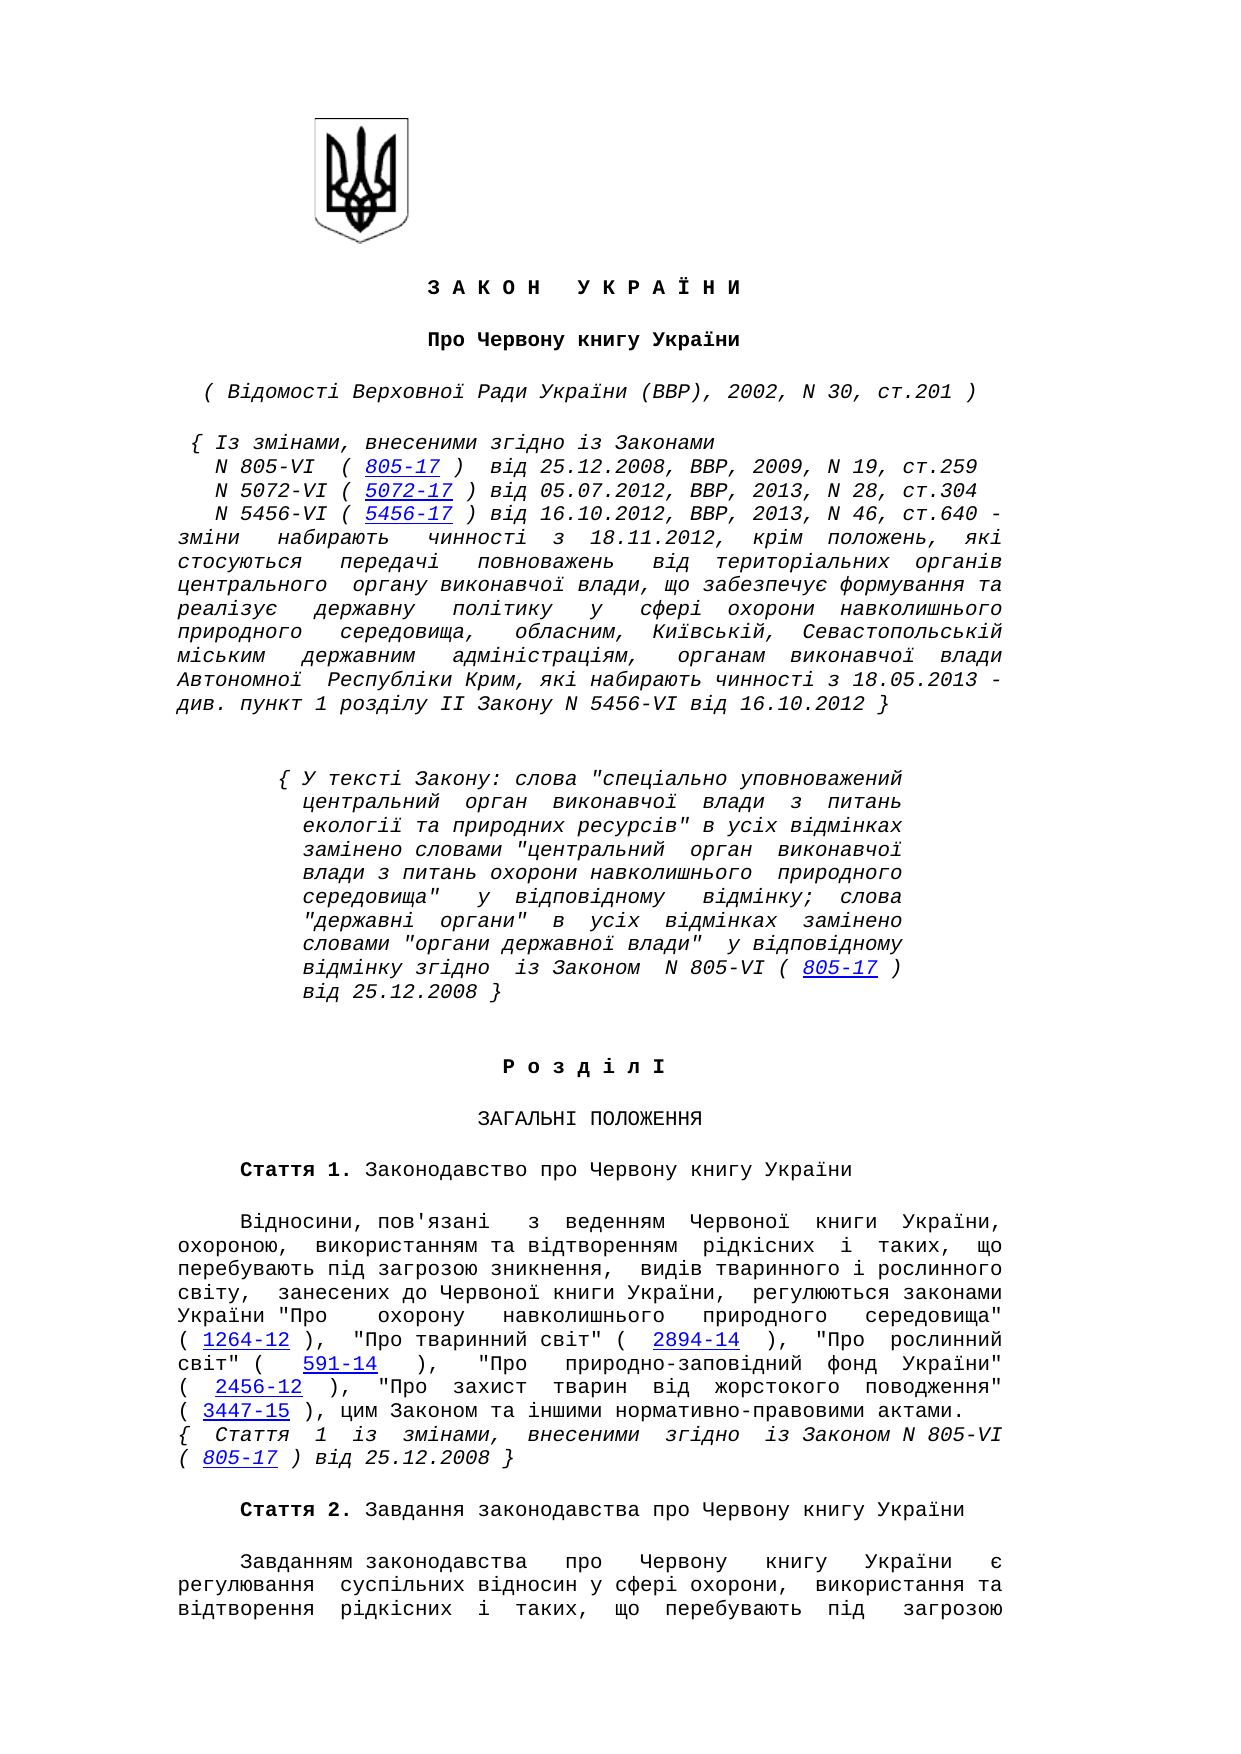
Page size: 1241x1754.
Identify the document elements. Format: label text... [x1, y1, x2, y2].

picture [314, 118, 409, 244]
text ЗАГАЛЬНІ ПОЛОЖЕННЯ [177, 1108, 1152, 1159]
text { Із змінами, внесеними згідно із Законами N 805-VI ( 805-17 ) від 25.12.2008, ВВР, 2009, N 19, ст.259 N 5072-VI ( 5072-17 ) від 05.07.2012, ВВР, 2013, N 28, ст.304 N 5456-VI ( 5456-17 ) від 16.10.2012, ВВР, 2013, N 46, ст.640 - зміни набирають чинності з 18.11.2012, крім положень, які стосуються передачі повноважень від територіальних органів центрального органу виконавчої влади, що забезпечує формування та реалізує державну політику у сфері охорони навколишнього природного середовища, обласним, Київській, Севастопольській міським державним адміністраціям, органам виконавчої влади Автономної Республіки Крим, які набирають чинності з 18.05.2013 - див. пункт 1 розділу II Закону N 5456-VI від 16.10.2012 } [177, 432, 1152, 768]
text Відносини, пов'язані з веденням Червоної книги України, охороною, використанням та відтворенням рідкісних і таких, що перебувають під загрозою зникнення, видів тваринного і рослинного світу, занесених до Червоної книги України, регулюються законами України "Про охорону навколишнього природного середовища" ( 1264-12 ), "Про тваринний світ" ( 2894-14 ), "Про рослинний світ" ( 591-14 ), "Про природно-заповідний фонд України" ( 2456-12 ), "Про захист тварин від жорстокого поводження" ( 3447-15 ), цим Законом та іншими нормативно-правовими актами. [177, 1211, 1152, 1424]
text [177, 1551, 1152, 1622]
text Стаття 2. Завдання законодавства про Червону книгу України [177, 1499, 1152, 1551]
text Р о з д і л I [177, 1056, 1152, 1108]
text З А К О Н У К Р А Ї Н И [177, 277, 1152, 329]
text Стаття 1. Законодавство про Червону книгу України [177, 1159, 1152, 1211]
text { У тексті Закону: слова "спеціально уповноважений центральний орган виконавчої влади з питань екології та природних ресурсів" в усіх відмінках замінено словами "центральний орган виконавчої влади з питань охорони навколишнього природного середовища" у відповідному відмінку; слова "державні органи" в усіх відмінках замінено словами "органи державної влади" у відповідному відмінку згідно із Законом N 805-VI ( 805-17 ) від 25.12.2008 } [177, 768, 1152, 1056]
text { Стаття 1 із змінами, внесеними згідно із Законом N 805-VI ( 805-17 ) від 25.12.2008 } [177, 1424, 1152, 1499]
text ( Відомості Верховної Ради України (ВВР), 2002, N 30, ст.201 ) [177, 381, 1152, 432]
text Про Червону книгу України [177, 329, 1152, 381]
